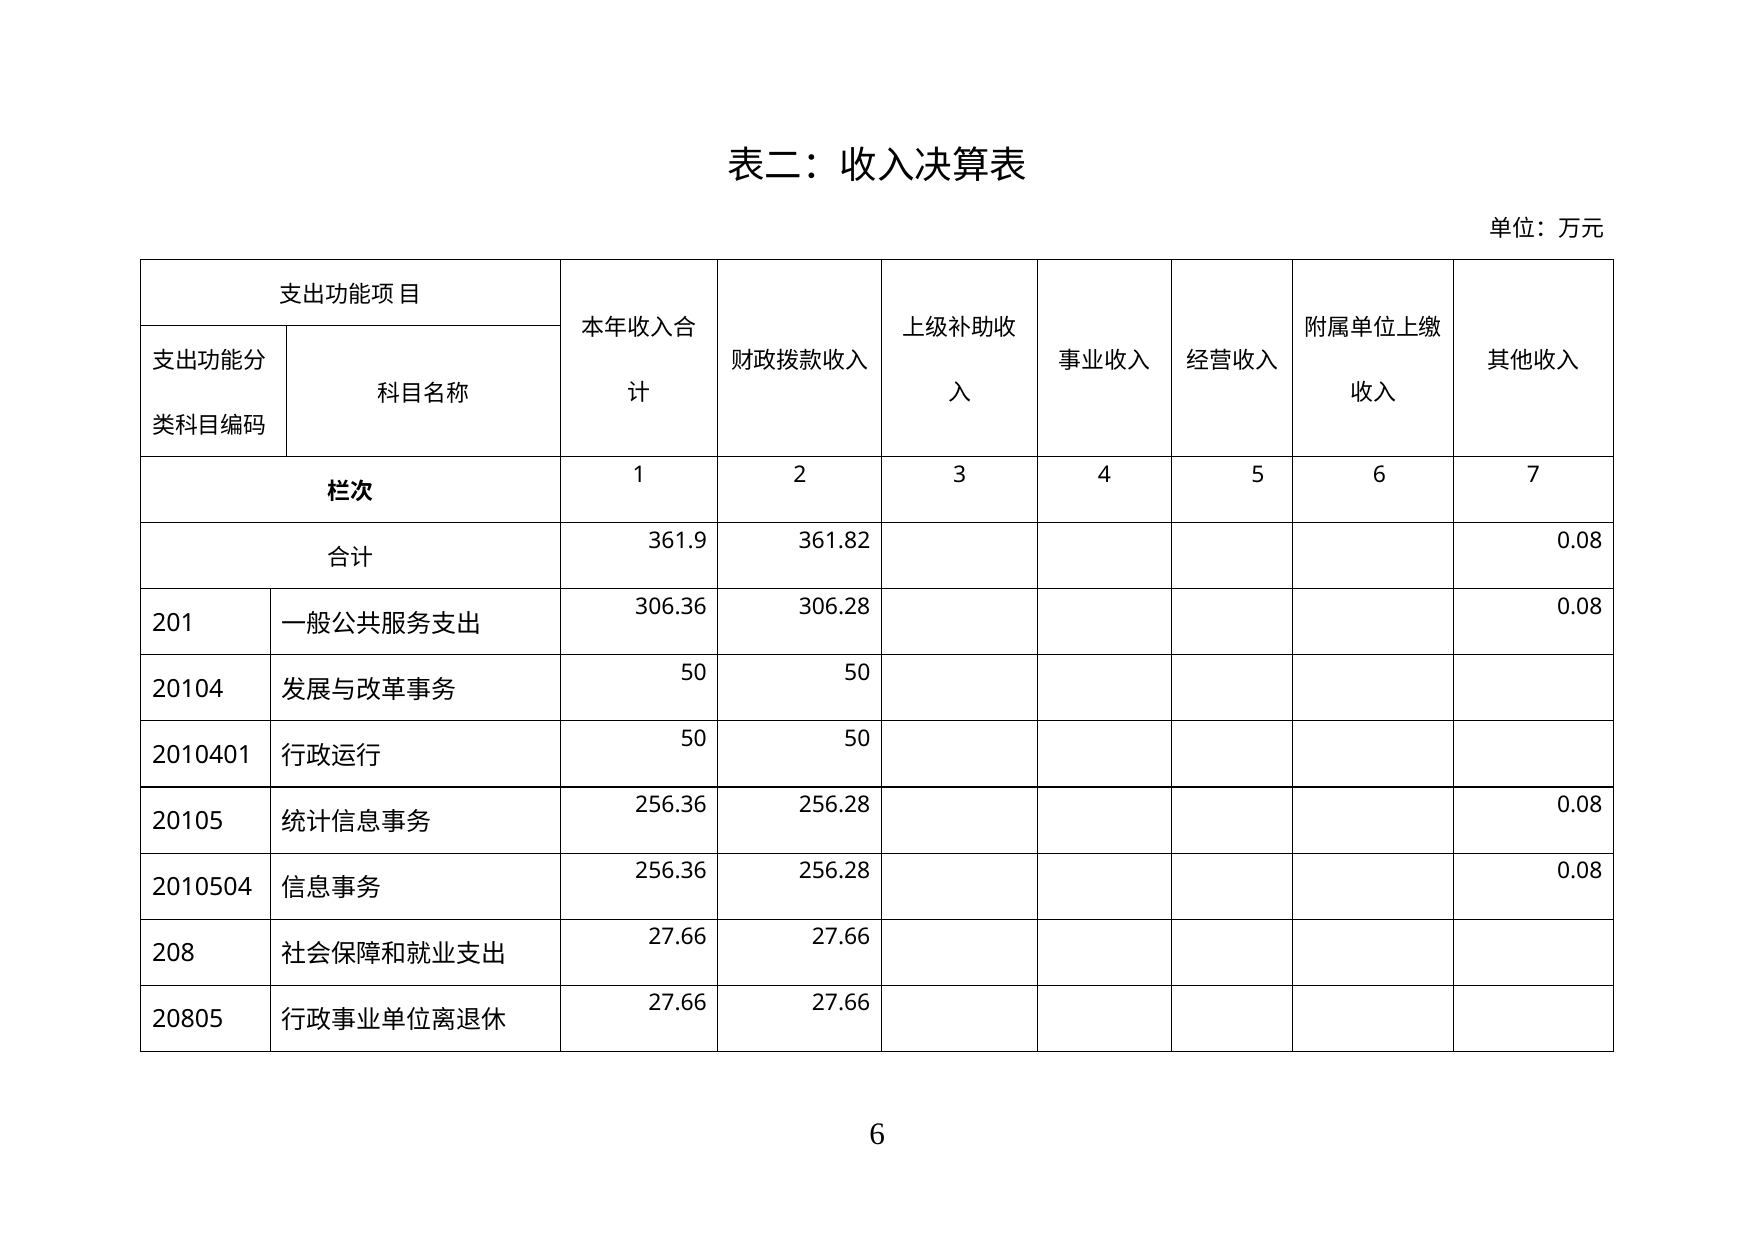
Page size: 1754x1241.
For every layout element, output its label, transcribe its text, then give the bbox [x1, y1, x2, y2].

table_cell [1038, 589, 1171, 654]
table_cell 256.36 [561, 854, 717, 918]
table_cell 2 [718, 457, 881, 522]
table_cell 27.66 [718, 920, 881, 984]
table_cell [882, 854, 1037, 918]
table_cell [882, 523, 1037, 588]
table_cell 20105 [141, 788, 270, 852]
table_cell 361.9 [561, 523, 717, 588]
table_cell 201 [141, 589, 270, 654]
table_cell 256.36 [561, 788, 717, 852]
table_cell 3 [882, 457, 1037, 522]
table_cell 50 [561, 721, 717, 786]
table_cell [1038, 523, 1171, 588]
table_cell 1 [561, 457, 717, 522]
table_cell 2010401 [141, 721, 270, 786]
table_cell [1293, 655, 1453, 720]
table_cell 306.28 [718, 589, 881, 654]
table_cell [1293, 589, 1453, 654]
table_cell [1293, 523, 1453, 588]
table_cell [1172, 589, 1292, 654]
table_cell 256.28 [718, 854, 881, 918]
table_cell [1454, 655, 1613, 720]
table_cell 信息事务 [271, 854, 560, 918]
table_cell 27.66 [561, 986, 717, 1051]
table_cell 20805 [141, 986, 270, 1051]
table_header 本年收入合计 [561, 260, 717, 456]
table_cell 27.66 [718, 986, 881, 1051]
table_cell 361.82 [718, 523, 881, 588]
table_cell 发展与改革事务 [271, 655, 560, 720]
table_cell [1038, 655, 1171, 720]
table_cell 6 [1293, 457, 1453, 522]
table_cell 27.66 [561, 920, 717, 984]
text 单位：万元 [150, 194, 1604, 259]
table_cell 统计信息事务 [271, 788, 560, 852]
table_cell 4 [1038, 457, 1171, 522]
table_cell 一般公共服务支出 [271, 589, 560, 654]
table_cell 2010504 [141, 854, 270, 918]
table_cell 0.08 [1454, 589, 1613, 654]
table_cell [1172, 721, 1292, 786]
table_header 附属单位上缴收入 [1293, 260, 1453, 456]
table_cell [1172, 523, 1292, 588]
table_cell [1172, 920, 1292, 984]
table_cell 256.28 [718, 788, 881, 852]
table_cell 0.08 [1454, 788, 1613, 852]
table_cell 合计 [141, 523, 560, 588]
table_cell 306.36 [561, 589, 717, 654]
table_cell [1454, 986, 1613, 1051]
table_cell 0.08 [1454, 854, 1613, 918]
table_cell 科目名称 [287, 326, 560, 456]
table_cell 支出功能分类科目编码 [141, 326, 286, 456]
table_cell [1172, 854, 1292, 918]
table_cell [882, 788, 1037, 852]
table_cell [882, 920, 1037, 984]
table_cell [1038, 986, 1171, 1051]
table_cell [882, 589, 1037, 654]
table_cell [882, 655, 1037, 720]
table_cell [1172, 788, 1292, 852]
table_header 支出功能项 目 [141, 260, 560, 325]
table_cell 行政运行 [271, 721, 560, 786]
table_cell [1172, 986, 1292, 1051]
table_cell [882, 986, 1037, 1051]
table_cell [1293, 721, 1453, 786]
table_cell [1454, 920, 1613, 984]
table_cell [1038, 920, 1171, 984]
table_header 上级补助收入 [882, 260, 1037, 456]
table_header 其他收入 [1454, 260, 1613, 456]
table_cell 50 [718, 655, 881, 720]
table_cell [1293, 854, 1453, 918]
text 表二：收入决算表 [150, 129, 1604, 194]
table_cell [1293, 986, 1453, 1051]
table_cell 0.08 [1454, 523, 1613, 588]
table_cell 208 [141, 920, 270, 984]
table_header 财政拨款收入 [718, 260, 881, 456]
table_header 事业收入 [1038, 260, 1171, 456]
table_cell 栏次 [141, 457, 560, 522]
table_cell [1172, 655, 1292, 720]
table_cell 20104 [141, 655, 270, 720]
table_cell 社会保障和就业支出 [271, 920, 560, 984]
table_cell [882, 721, 1037, 786]
table_cell [1293, 788, 1453, 852]
table_cell [1038, 788, 1171, 852]
table_cell [1454, 721, 1613, 786]
table_header 经营收入 [1172, 260, 1292, 456]
table_cell 50 [718, 721, 881, 786]
table_cell [1038, 721, 1171, 786]
table_cell [1038, 854, 1171, 918]
table_cell [1293, 920, 1453, 984]
table_cell 7 [1454, 457, 1613, 522]
table_cell 5 [1172, 457, 1292, 522]
table_cell 50 [561, 655, 717, 720]
table_cell 行政事业单位离退休 [271, 986, 560, 1051]
